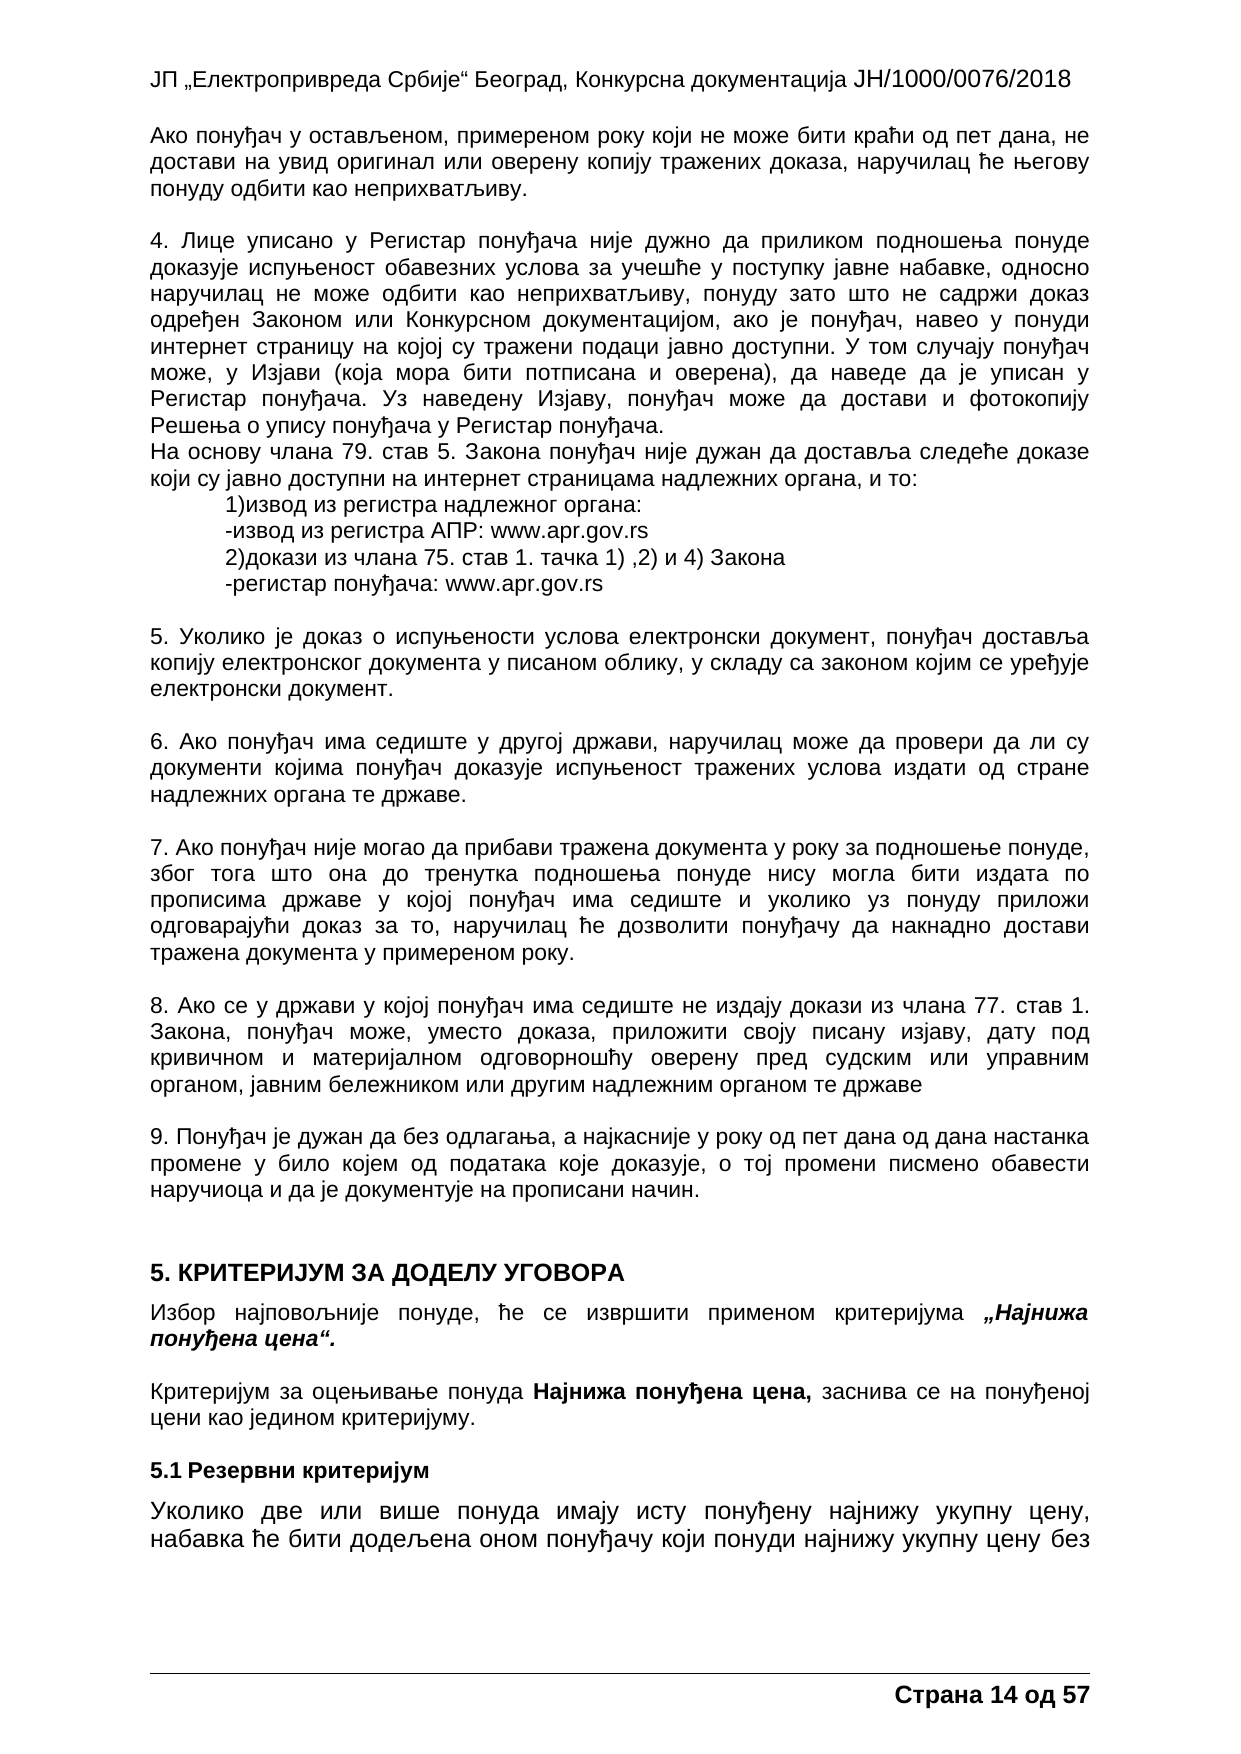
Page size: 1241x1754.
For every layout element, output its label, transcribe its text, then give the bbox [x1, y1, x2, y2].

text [150, 1496, 1090, 1553]
text Критеријум за оцењивање понуда Најнижа понуђена цена, заснива се на понуђеној цени као једином критеријуму. [150, 1378, 1090, 1431]
text Избор најповољније понуде, ће се извршити применом критеријума „Најнижа понуђена цена“. [150, 1299, 1090, 1351]
text На основу члана 79. став 5. Закона понуђач није дужан да доставља следеће доказе који су јавно доступни на интернет страницама надлежних органа, и то: [150, 438, 1090, 491]
text 8. Ако се у држави у којој понуђач има седиште не издају докази из члана 77. став 1. Закона, понуђач може, уместо доказа, приложити своју писану изјаву, дату под кривичном и материјалном одговорношћу оверену пред судским или управним органом, јавним бележником или другим надлежним органом те државе [150, 992, 1090, 1097]
text 5. КРИТЕРИЈУМ ЗА ДОДЕЛУ УГОВОРА [150, 1257, 1090, 1286]
text 5. Уколико је доказ о испуњености услова електронски документ, понуђач доставља копију електронског документа у писаном облику, у складу са законом којим се уређује електронски документ. [150, 623, 1090, 702]
text Ако понуђач у остављеном, примереном року који не може бити краћи од пет дана, не достави на увид оригинал или оверену копију тражених доказа, наручилац ће његову понуду одбити као неприхватљиву. [150, 122, 1090, 201]
text -регистар понуђача: www.apr.gov.rs [150, 570, 1090, 596]
text 1)извод из регистра надлежног органа: [150, 491, 1090, 517]
text 6. Ако понуђач има седиште у другој држави, наручилац може да провери да ли су документи којима понуђач доказује испуњеност тражених услова издати од стране надлежних органа те државе. [150, 728, 1090, 807]
text 4. Лице уписано у Регистар понуђача није дужно да приликом подношења понуде доказује испуњеност обавезних услова за учешће у поступку јавне набавке, односно наручилац не може одбити као неприхватљиву, понуду зато што не садржи доказ одређен Законом или Конкурсном документацијом, ако је понуђач, навео у понуди интернет страницу на којој су тражени подаци јавно доступни. У том случају понуђач може, у Изјави (која мора бити потписана и оверена), да наведе да је уписан у Регистар понуђача. Уз наведену Изјаву, понуђач може да достави и фотокопију Решења о упису понуђача у Регистар понуђача. [150, 227, 1090, 438]
list Резервни критеријум [150, 1457, 1090, 1483]
text 9. Понуђач је дужан да без одлагања, а најкасније у року од пет дана од дана настанка промене у било којем од података које доказује, о тој промени писмено обавести наручиоца и да је документује на прописани начин. [150, 1123, 1090, 1202]
text -извод из регистра АПР: www.apr.gov.rs [150, 517, 1090, 543]
text 7. Ако понуђач није могао да прибави тражена документа у року за подношење понуде, због тога што она до тренутка подношења понуде нису могла бити издата по прописима државе у којој понуђач има седиште и уколико уз понуду приложи одговарајући доказ за то, наручилац ће дозволити понуђачу да накнадно достави тражена документа у примереном року. [150, 833, 1090, 965]
text 2)докази из члана 75. став 1. тачка 1) ,2) и 4) Закона [150, 543, 1090, 570]
